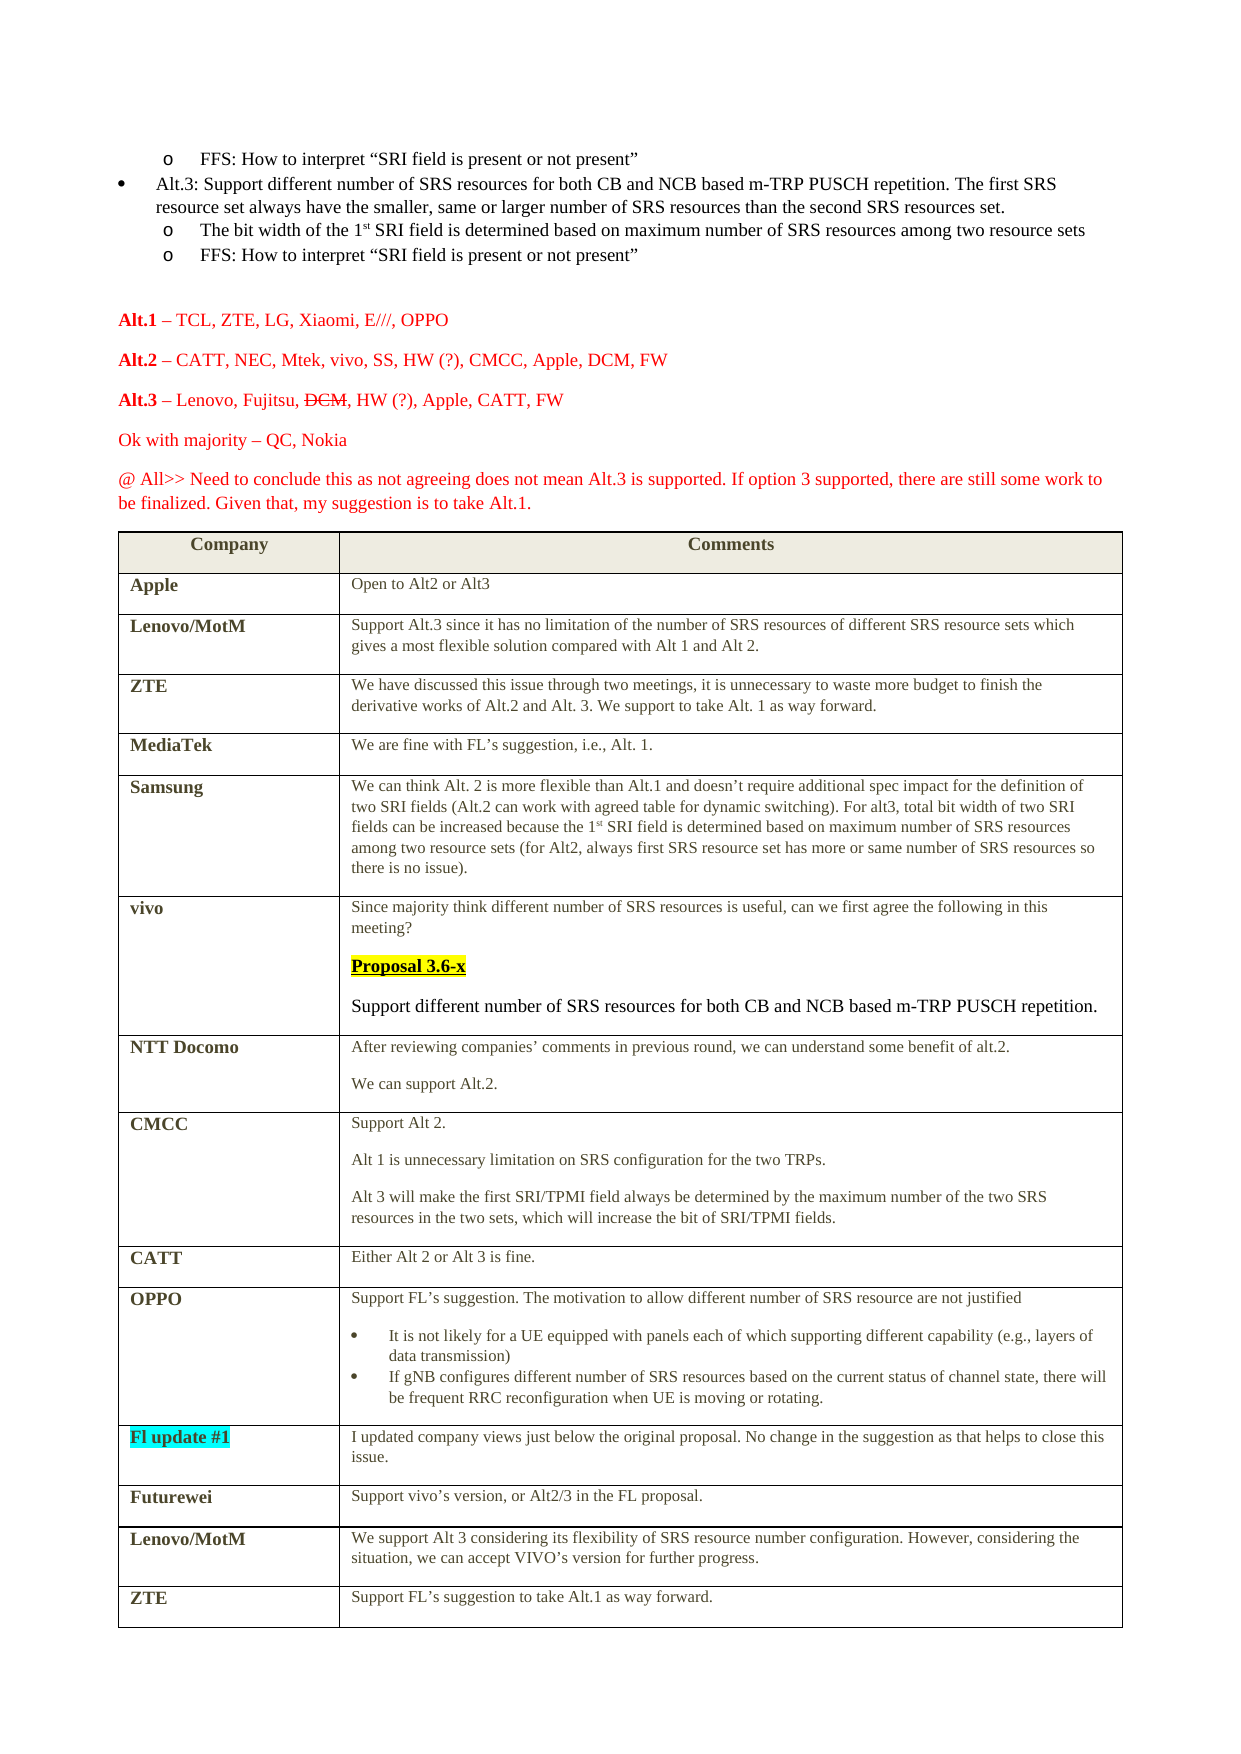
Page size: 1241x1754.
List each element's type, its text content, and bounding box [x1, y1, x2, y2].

table_cell Support Alt 2. Alt 1 is unnecessary limitation on SRS configuration for the two TRPs. Alt 3 will make the first SRI/TPMI field always be determined by the maximum number of the two SRS resources in the two sets, which will increase the bit of SRI/TPMI fields. [340, 1113, 1122, 1246]
table_cell Lenovo/MotM [119, 1528, 339, 1586]
list The bit width of the 1st SRI field is determined based on maximum number of SRS resources among two resource sets [162, 219, 1122, 242]
table_cell ZTE [119, 675, 339, 733]
table_cell NTT Docomo [119, 1036, 339, 1112]
table_cell OPPO [119, 1288, 339, 1425]
text Alt.2 – CATT, NEC, Mtek, vivo, SS, HW (?), CMCC, Apple, DCM, FW [118, 349, 1122, 370]
table_cell CMCC [119, 1113, 339, 1246]
table_cell We have discussed this issue through two meetings, it is unnecessary to waste more budget to finish the derivative works of Alt.2 and Alt. 3. We support to take Alt. 1 as way forward. [340, 675, 1122, 733]
table_cell After reviewing companies’ comments in previous round, we can understand some benefit of alt.2. We can support Alt.2. [340, 1036, 1122, 1112]
list FFS: How to interpret “SRI field is present or not present” [162, 148, 1122, 171]
table_cell Support FL’s suggestion. The motivation to allow different number of SRS resource are not justified It is not likely for a UE equipped with panels each of which supporting different capability (e.g., layers of data transmission) If gNB configures different number of SRS resources based on the current status of channel state, there will be frequent RRC reconfiguration when UE is moving or rotating. [340, 1288, 1122, 1425]
table_cell Support Alt.3 since it has no limitation of the number of SRS resources of different SRS resource sets which gives a most flexible solution compared with Alt 1 and Alt 2. [340, 615, 1122, 674]
text Ok with majority – QC, Nokia [118, 428, 1122, 450]
table_header Company [119, 533, 339, 573]
text @ All>> Need to conclude this as not agreeing does not mean Alt.3 is supported. If option 3 supported, there are still some work to be finalized. Given that, my suggestion is to take Alt.1. [118, 468, 1122, 513]
list Alt.3: Support different number of SRS resources for both CB and NCB based m-TRP PUSCH repetition. The first SRS resource set always have the smaller, same or larger number of SRS resources than the second SRS resources set. [118, 173, 1122, 217]
table_cell We can think Alt. 2 is more flexible than Alt.1 and doesn’t require additional spec impact for the definition of two SRI fields (Alt.2 can work with agreed table for dynamic switching). For alt3, total bit width of two SRI fields can be increased because the 1st SRI field is determined based on maximum number of SRS resources among two resource sets (for Alt2, always first SRS resource set has more or same number of SRS resources so there is no issue). [340, 776, 1122, 896]
text Alt.3 – Lenovo, Fujitsu, DCM, HW (?), Apple, CATT, FW [118, 388, 1122, 410]
table_cell Futurewei [119, 1486, 339, 1526]
table_cell Support vivo’s version, or Alt2/3 in the FL proposal. [340, 1486, 1122, 1526]
table_cell vivo [119, 897, 339, 1035]
list FFS: How to interpret “SRI field is present or not present” [162, 244, 1122, 267]
table_cell We support Alt 3 considering its flexibility of SRS resource number configuration. However, considering the situation, we can accept VIVO’s version for further progress. [340, 1528, 1122, 1586]
table_cell Either Alt 2 or Alt 3 is fine. [340, 1247, 1122, 1287]
table_cell MediaTek [119, 734, 339, 775]
table_cell Open to Alt2 or Alt3 [340, 574, 1122, 614]
table_cell We are fine with FL’s suggestion, i.e., Alt. 1. [340, 734, 1122, 775]
table_cell CATT [119, 1247, 339, 1287]
table_cell Fl update #1 [119, 1426, 339, 1485]
table_cell Support FL’s suggestion to take Alt.1 as way forward. [340, 1587, 1122, 1627]
text Alt.1 – TCL, ZTE, LG, Xiaomi, E///, OPPO [118, 309, 1122, 330]
table_cell Samsung [119, 776, 339, 896]
table_cell Lenovo/MotM [119, 615, 339, 674]
table_cell ZTE [119, 1587, 339, 1627]
table_cell I updated company views just below the original proposal. No change in the suggestion as that helps to close this issue. [340, 1426, 1122, 1485]
table_header Comments [340, 533, 1122, 573]
table_cell Apple [119, 574, 339, 614]
table_cell Since majority think different number of SRS resources is useful, can we first agree the following in this meeting? Proposal 3.6-x Support different number of SRS resources for both CB and NCB based m-TRP PUSCH repetition. [340, 897, 1122, 1035]
